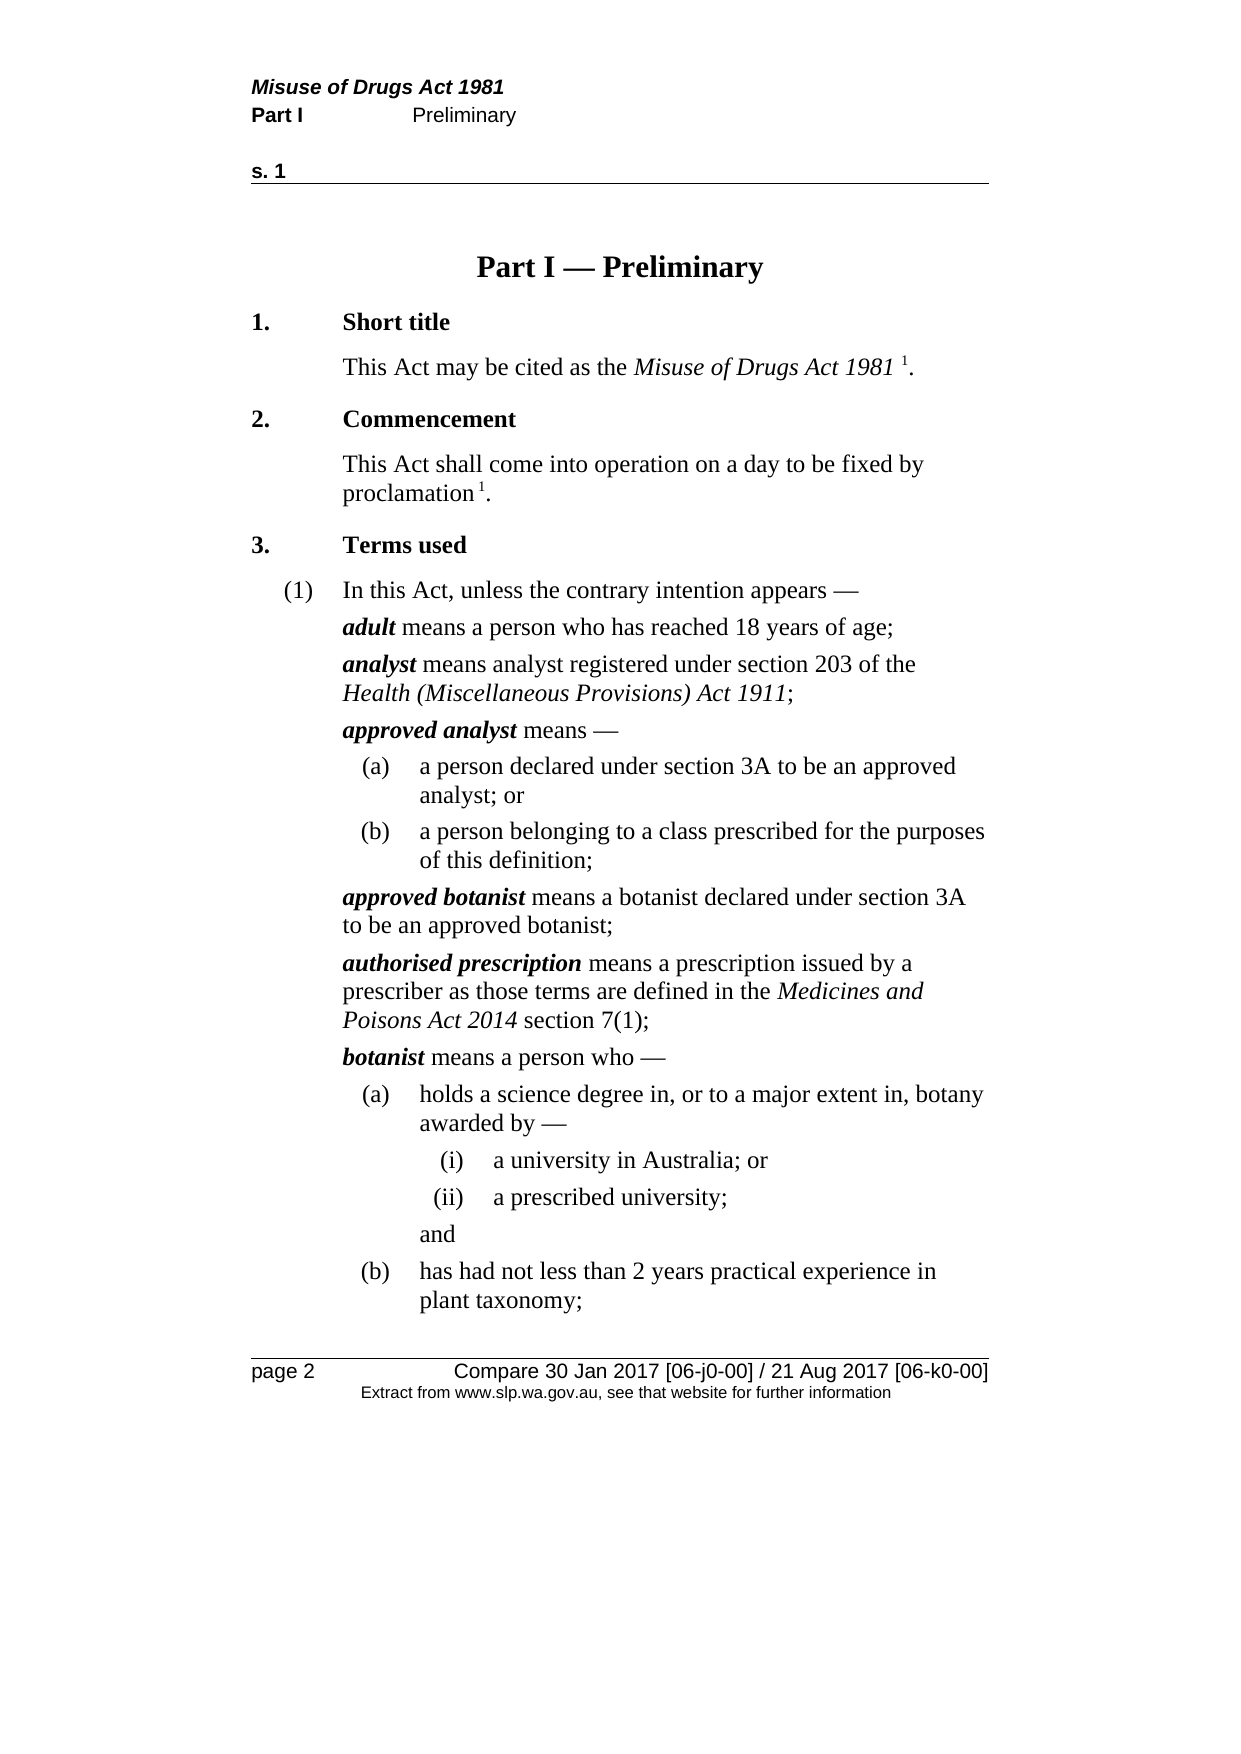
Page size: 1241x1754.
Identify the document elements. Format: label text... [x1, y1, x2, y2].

text botanist means a person who — [251, 1042, 989, 1071]
text and [251, 1219, 989, 1248]
text (b) has had not less than 2 years practical experience in plant taxonomy; [251, 1256, 989, 1314]
subtitle 3. Terms used [251, 530, 989, 558]
text (1) In this Act, unless the contrary intention appears — [251, 575, 989, 604]
text authorised prescription means a prescription issued by a prescriber as those terms are defined in the Medicines and Poisons Act 2014 section 7(1); [251, 948, 989, 1034]
text approved botanist means a botanist declared under section 3A to be an approved botanist; [251, 882, 989, 939]
text analyst means analyst registered under section 203 of the Health (Miscellaneous Provisions) Act 1911; [251, 649, 989, 707]
text adult means a person who has reached 18 years of age; [251, 612, 989, 641]
text (a) a person declared under section 3A to be an approved analyst; or [251, 751, 989, 809]
subtitle 1. Short title [251, 307, 989, 336]
subtitle Part I — Preliminary [251, 248, 989, 284]
text (b) a person belonging to a class prescribed for the purposes of this definition; [251, 816, 989, 873]
text (ii) a prescribed university; [251, 1182, 989, 1211]
text This Act may be cited as the Misuse of Drugs Act 1981 1. [251, 352, 989, 381]
text (i) a university in ; or [251, 1145, 989, 1174]
text This Act shall come into operation on a day to be fixed by proclamation 1. [251, 449, 989, 507]
text approved analyst means — [251, 715, 989, 744]
subtitle 2. Commencement [251, 404, 989, 433]
text (a) holds a science degree in, or to a major extent in, botany awarded by — [251, 1079, 989, 1137]
